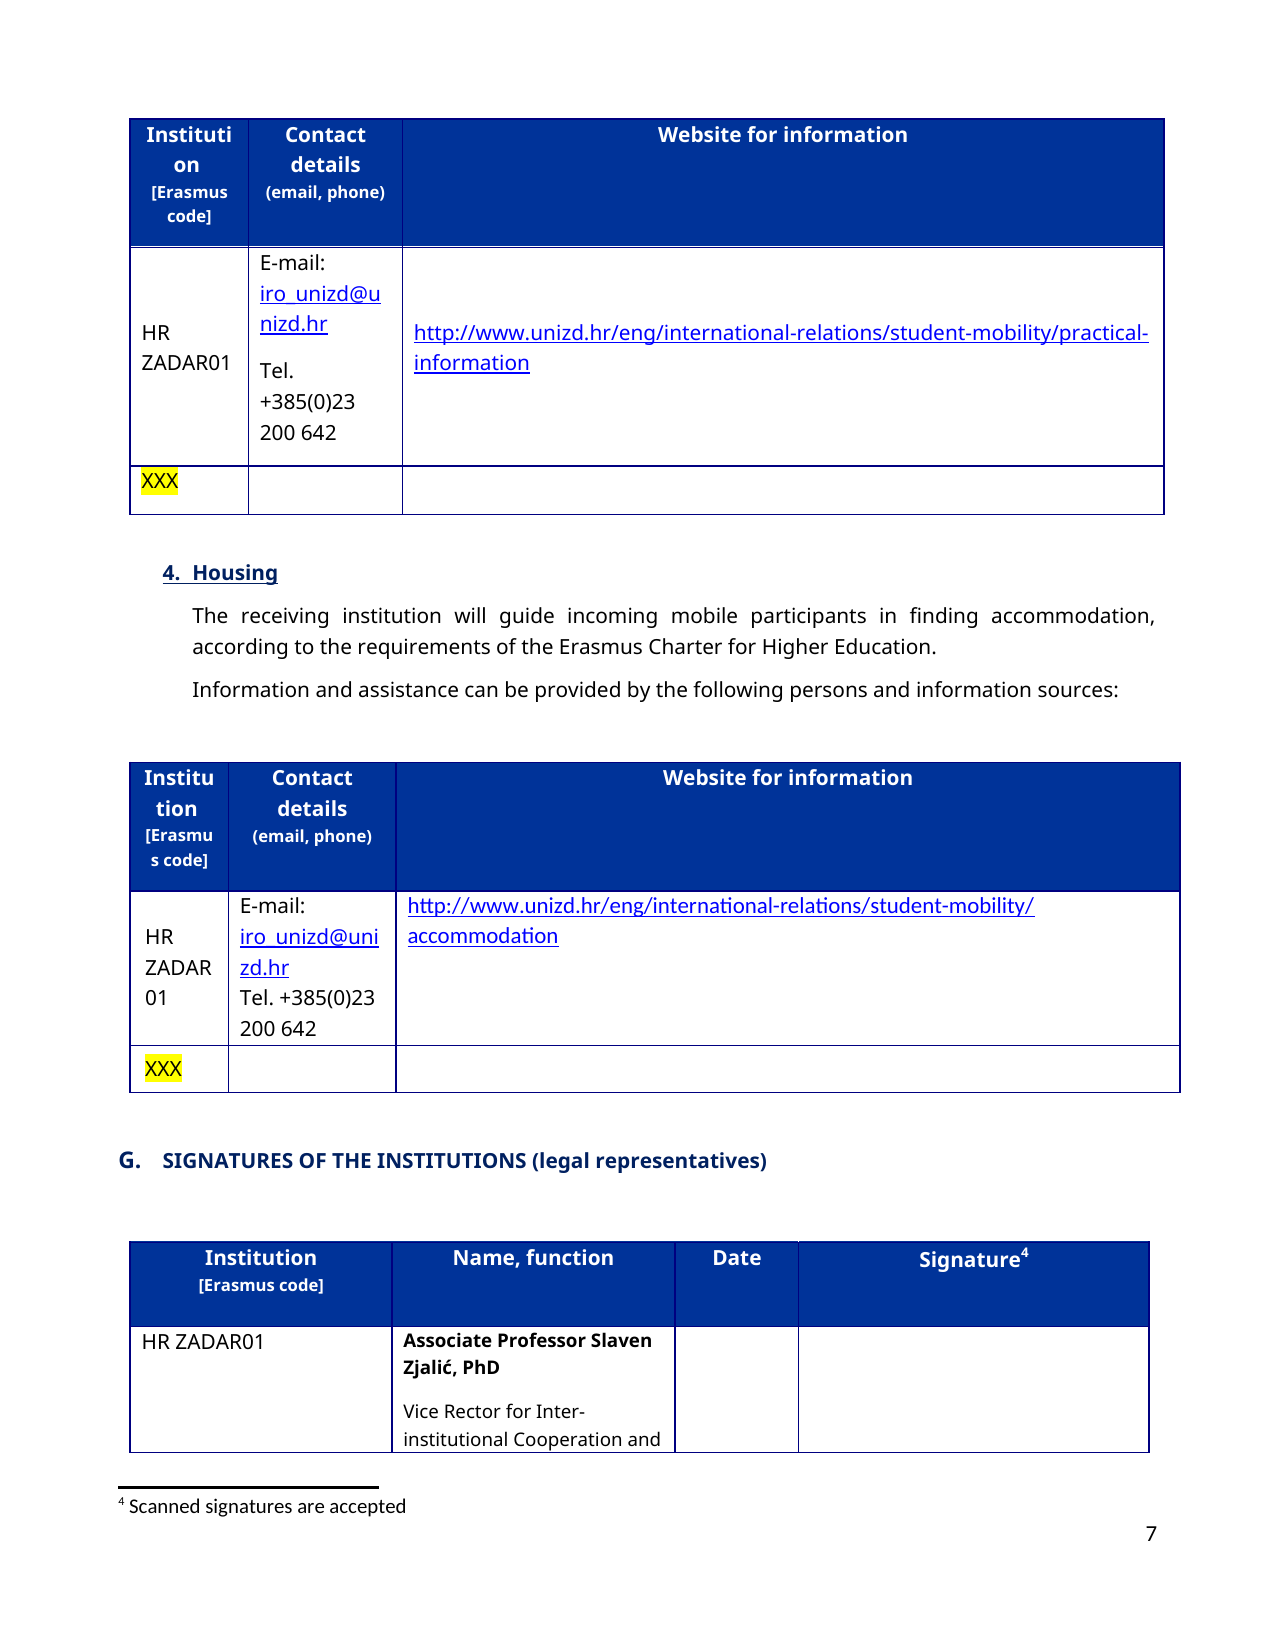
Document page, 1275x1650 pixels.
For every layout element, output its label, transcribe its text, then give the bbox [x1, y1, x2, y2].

table_cell [799, 1327, 1148, 1452]
table_header Signature [799, 1243, 1148, 1326]
list Information and assistance can be provided by the following persons and information sources: [192, 675, 1157, 704]
list The receiving institution will guide incoming mobile participants in finding accommodation, according to the requirements of the Erasmus Charter for Higher Education. [192, 602, 1157, 661]
table_header Contact details (email, phone) [249, 120, 402, 246]
table_cell [676, 1327, 798, 1452]
table_cell [249, 467, 402, 514]
list 4. Housing [162, 558, 1157, 587]
table_cell http://www.unizd.hr/eng/international-relations/student-mobility/practical-information [403, 248, 1163, 465]
table_header Contact details (email, phone) [229, 763, 395, 890]
table_cell E-mail: iro_unizd@unizd.hr Tel. +385(0)23 200 642 [229, 892, 395, 1044]
table_cell http://www.unizd.hr/eng/international-relations/student-mobility/accommodation [397, 892, 1179, 1044]
table_cell HR ZADAR01 [131, 248, 248, 465]
table_header Date [676, 1243, 798, 1326]
table_cell [403, 467, 1163, 514]
table_cell E-mail: iro_unizd@unizd.hr Tel. +385(0)23 200 642 [249, 248, 402, 465]
table_header Institution [Erasmus code] [131, 1243, 391, 1326]
table_cell XXX [131, 1046, 228, 1092]
table_cell XXX [131, 467, 248, 514]
table_header Website for information [403, 120, 1163, 246]
table_cell HR ZADAR01 [131, 1327, 391, 1452]
table_cell [229, 1046, 395, 1092]
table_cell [393, 1327, 674, 1452]
table_header Institution [Erasmus code] [131, 120, 248, 246]
table_header Institution [Erasmus code] [131, 763, 228, 890]
text G. SIGNATURES OF THE INSTITUTIONS (legal representatives) [118, 1144, 1157, 1175]
table_cell [397, 1046, 1179, 1092]
table_cell HR ZADAR01 [131, 892, 228, 1044]
table_header Name, function [393, 1243, 674, 1326]
table_header Website for information [397, 763, 1179, 890]
